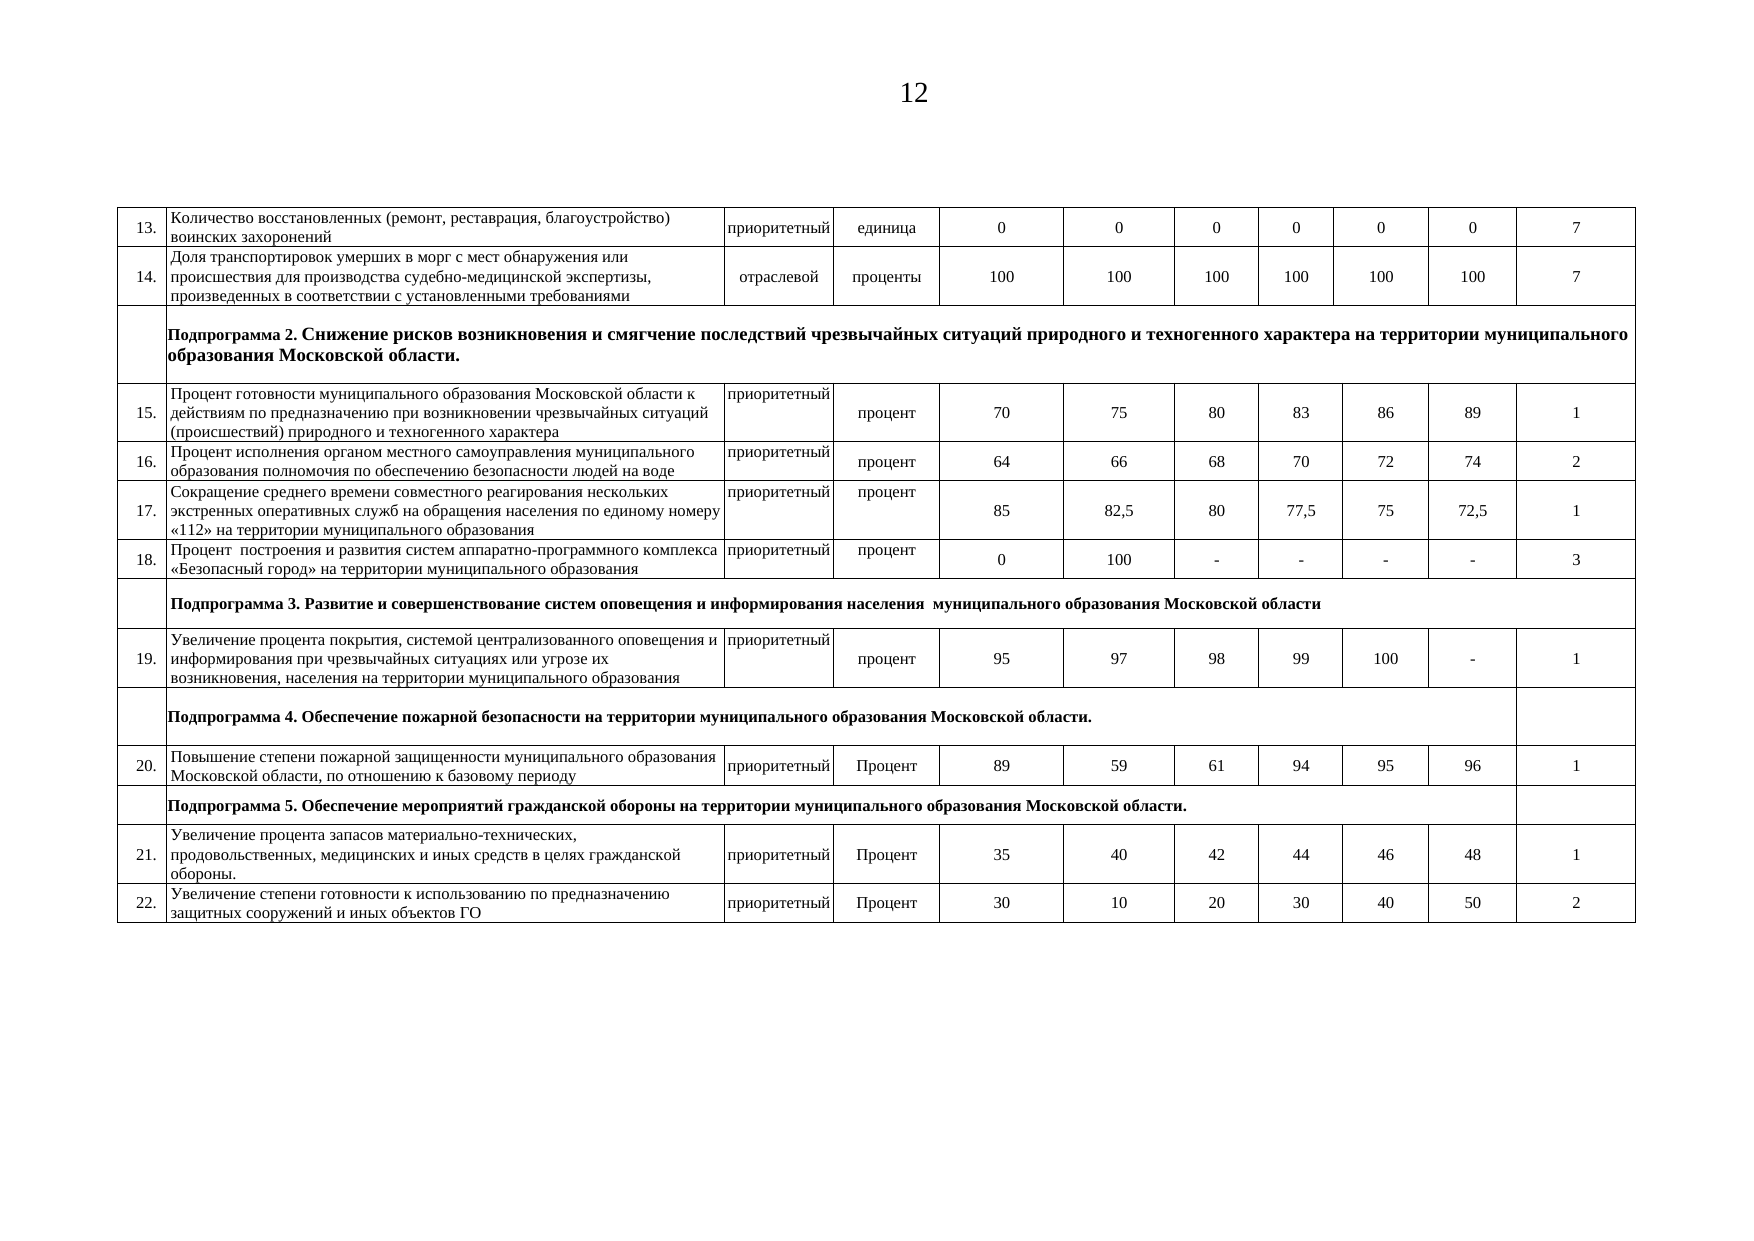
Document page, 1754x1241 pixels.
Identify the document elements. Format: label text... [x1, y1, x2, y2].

table_cell 66 [1064, 442, 1174, 480]
table_cell 0 [1259, 208, 1333, 246]
table_cell 40 [1343, 884, 1428, 922]
table_cell 1 [1517, 746, 1635, 785]
table_cell [118, 306, 166, 382]
table_cell 89 [940, 746, 1063, 785]
table_cell Процент [834, 825, 939, 883]
table_cell 83 [1259, 384, 1342, 441]
table_cell [118, 825, 166, 883]
table_cell [118, 629, 166, 687]
table_cell Процент исполнения органом местного самоуправления муниципального образования полномочия по обеспечению безопасности людей на воде [167, 442, 724, 480]
table_cell [118, 208, 166, 246]
table_cell 70 [940, 384, 1063, 441]
table_cell 100 [1064, 540, 1174, 578]
table_cell 100 [1334, 247, 1428, 305]
table_cell 10 [1064, 884, 1174, 922]
table_cell [118, 384, 166, 441]
table_cell - [1343, 540, 1428, 578]
table_cell 0 [940, 208, 1063, 246]
table_cell - [1175, 540, 1258, 578]
table_cell единица [834, 208, 939, 246]
table_cell Количество восстановленных (ремонт, реставрация, благоустройство) воинских захоронений [167, 208, 724, 246]
table_cell 97 [1064, 629, 1174, 687]
table_cell процент [834, 481, 939, 539]
table_cell приоритетный [725, 442, 833, 480]
table_cell 94 [1259, 746, 1342, 785]
table_cell Подпрограмма 4. Обеспечение пожарной безопасности на территории муниципального образования Московской области. [167, 688, 1516, 745]
table_cell 100 [940, 247, 1063, 305]
table_cell 40 [1064, 825, 1174, 883]
table_cell [118, 540, 166, 578]
table_cell 2 [1517, 884, 1635, 922]
table_cell [118, 688, 166, 745]
table_cell 100 [1259, 247, 1333, 305]
table_cell 80 [1175, 481, 1258, 539]
table_cell 95 [940, 629, 1063, 687]
table_cell Процент готовности муниципального образования Московской области к действиям по предназначению при возникновении чрезвычайных ситуаций (происшествий) природного и техногенного характера [167, 384, 724, 441]
table_cell 100 [1175, 247, 1258, 305]
table_cell 0 [1064, 208, 1174, 246]
table_cell Подпрограмма 5. Обеспечение мероприятий гражданской обороны на территории муниципального образования Московской области. [167, 786, 1516, 824]
table_cell 72,5 [1429, 481, 1516, 539]
table_cell [118, 442, 166, 480]
table_cell приоритетный [725, 208, 833, 246]
table_cell 46 [1343, 825, 1428, 883]
table_cell 72 [1343, 442, 1428, 480]
table_cell [118, 579, 166, 628]
table_cell Увеличение процента запасов материально-технических, продовольственных, медицинских и иных средств в целях гражданской обороны. [167, 825, 724, 883]
table_cell [118, 746, 166, 785]
table_cell процент [834, 384, 939, 441]
table_cell Процент построения и развития систем аппаратно-программного комплекса «Безопасный город» на территории муниципального образования [167, 540, 724, 578]
table_cell 0 [940, 540, 1063, 578]
table_cell 42 [1175, 825, 1258, 883]
table_cell 68 [1175, 442, 1258, 480]
table_cell 30 [1259, 884, 1342, 922]
table_cell [1517, 786, 1635, 824]
table_cell [1517, 688, 1635, 745]
table_cell отраслевой [725, 247, 833, 305]
table_cell 75 [1343, 481, 1428, 539]
table_cell приоритетный [725, 825, 833, 883]
table_cell Подпрограмма 3. Развитие и совершенствование систем оповещения и информирования населения муниципального образования Московской области [167, 579, 1635, 628]
table_cell приоритетный [725, 384, 833, 441]
table_cell 20 [1175, 884, 1258, 922]
table_cell 50 [1429, 884, 1516, 922]
table_cell - [1259, 540, 1342, 578]
table_cell процент [834, 629, 939, 687]
table_cell 86 [1343, 384, 1428, 441]
table_cell 77,5 [1259, 481, 1342, 539]
table_cell 82,5 [1064, 481, 1174, 539]
table_cell [118, 786, 166, 824]
table_cell 1 [1517, 384, 1635, 441]
table_cell 70 [1259, 442, 1342, 480]
table_cell - [1429, 540, 1516, 578]
table_cell приоритетный [725, 481, 833, 539]
table_cell 35 [940, 825, 1063, 883]
table_cell процент [834, 540, 939, 578]
table_cell 59 [1064, 746, 1174, 785]
table_cell 100 [1343, 629, 1428, 687]
table_cell 30 [940, 884, 1063, 922]
table_cell 74 [1429, 442, 1516, 480]
table_cell Повышение степени пожарной защищенности муниципального образования Московской области, по отношению к базовому периоду [167, 746, 724, 785]
table_cell Доля транспортировок умерших в морг с мест обнаружения или происшествия для производства судебно-медицинской экспертизы, произведенных в соответствии с установленными требованиями [167, 247, 724, 305]
table_cell [118, 481, 166, 539]
table_cell 7 [1517, 208, 1635, 246]
table_cell 100 [1429, 247, 1516, 305]
table_cell проценты [834, 247, 939, 305]
table_cell приоритетный [725, 629, 833, 687]
table_cell 3 [1517, 540, 1635, 578]
table_cell 2 [1517, 442, 1635, 480]
table_cell приоритетный [725, 540, 833, 578]
table_cell 99 [1259, 629, 1342, 687]
table_cell [118, 884, 166, 922]
table_cell 1 [1517, 825, 1635, 883]
table_cell 1 [1517, 629, 1635, 687]
table_cell [118, 247, 166, 305]
table_cell 75 [1064, 384, 1174, 441]
table_cell 0 [1334, 208, 1428, 246]
table_cell 100 [1064, 247, 1174, 305]
table_cell 98 [1175, 629, 1258, 687]
table_cell 61 [1175, 746, 1258, 785]
table_cell Увеличение степени готовности к использованию по предназначению защитных сооружений и иных объектов ГО [167, 884, 724, 922]
table_cell Процент [834, 884, 939, 922]
table_cell 85 [940, 481, 1063, 539]
table_cell 48 [1429, 825, 1516, 883]
table_cell Процент [834, 746, 939, 785]
table_cell Подпрограмма 2. Снижение рисков возникновения и смягчение последствий чрезвычайных ситуаций природного и техногенного характера на территории муниципального образования Московской области. [167, 306, 1635, 382]
table_cell - [1429, 629, 1516, 687]
table_cell 89 [1429, 384, 1516, 441]
table_cell 1 [1517, 481, 1635, 539]
table_cell 96 [1429, 746, 1516, 785]
table_cell 44 [1259, 825, 1342, 883]
table_cell процент [834, 442, 939, 480]
table_cell приоритетный [725, 884, 833, 922]
table_cell 64 [940, 442, 1063, 480]
table_cell 0 [1429, 208, 1516, 246]
table_cell 0 [1175, 208, 1258, 246]
table_cell Увеличение процента покрытия, системой централизованного оповещения и информирования при чрезвычайных ситуациях или угрозе их возникновения, населения на территории муниципального образования [167, 629, 724, 687]
table_cell 95 [1343, 746, 1428, 785]
table_cell приоритетный [725, 746, 833, 785]
table_cell 7 [1517, 247, 1635, 305]
table_cell 80 [1175, 384, 1258, 441]
table_cell Сокращение среднего времени совместного реагирования нескольких экстренных оперативных служб на обращения населения по единому номеру «112» на территории муниципального образования [167, 481, 724, 539]
